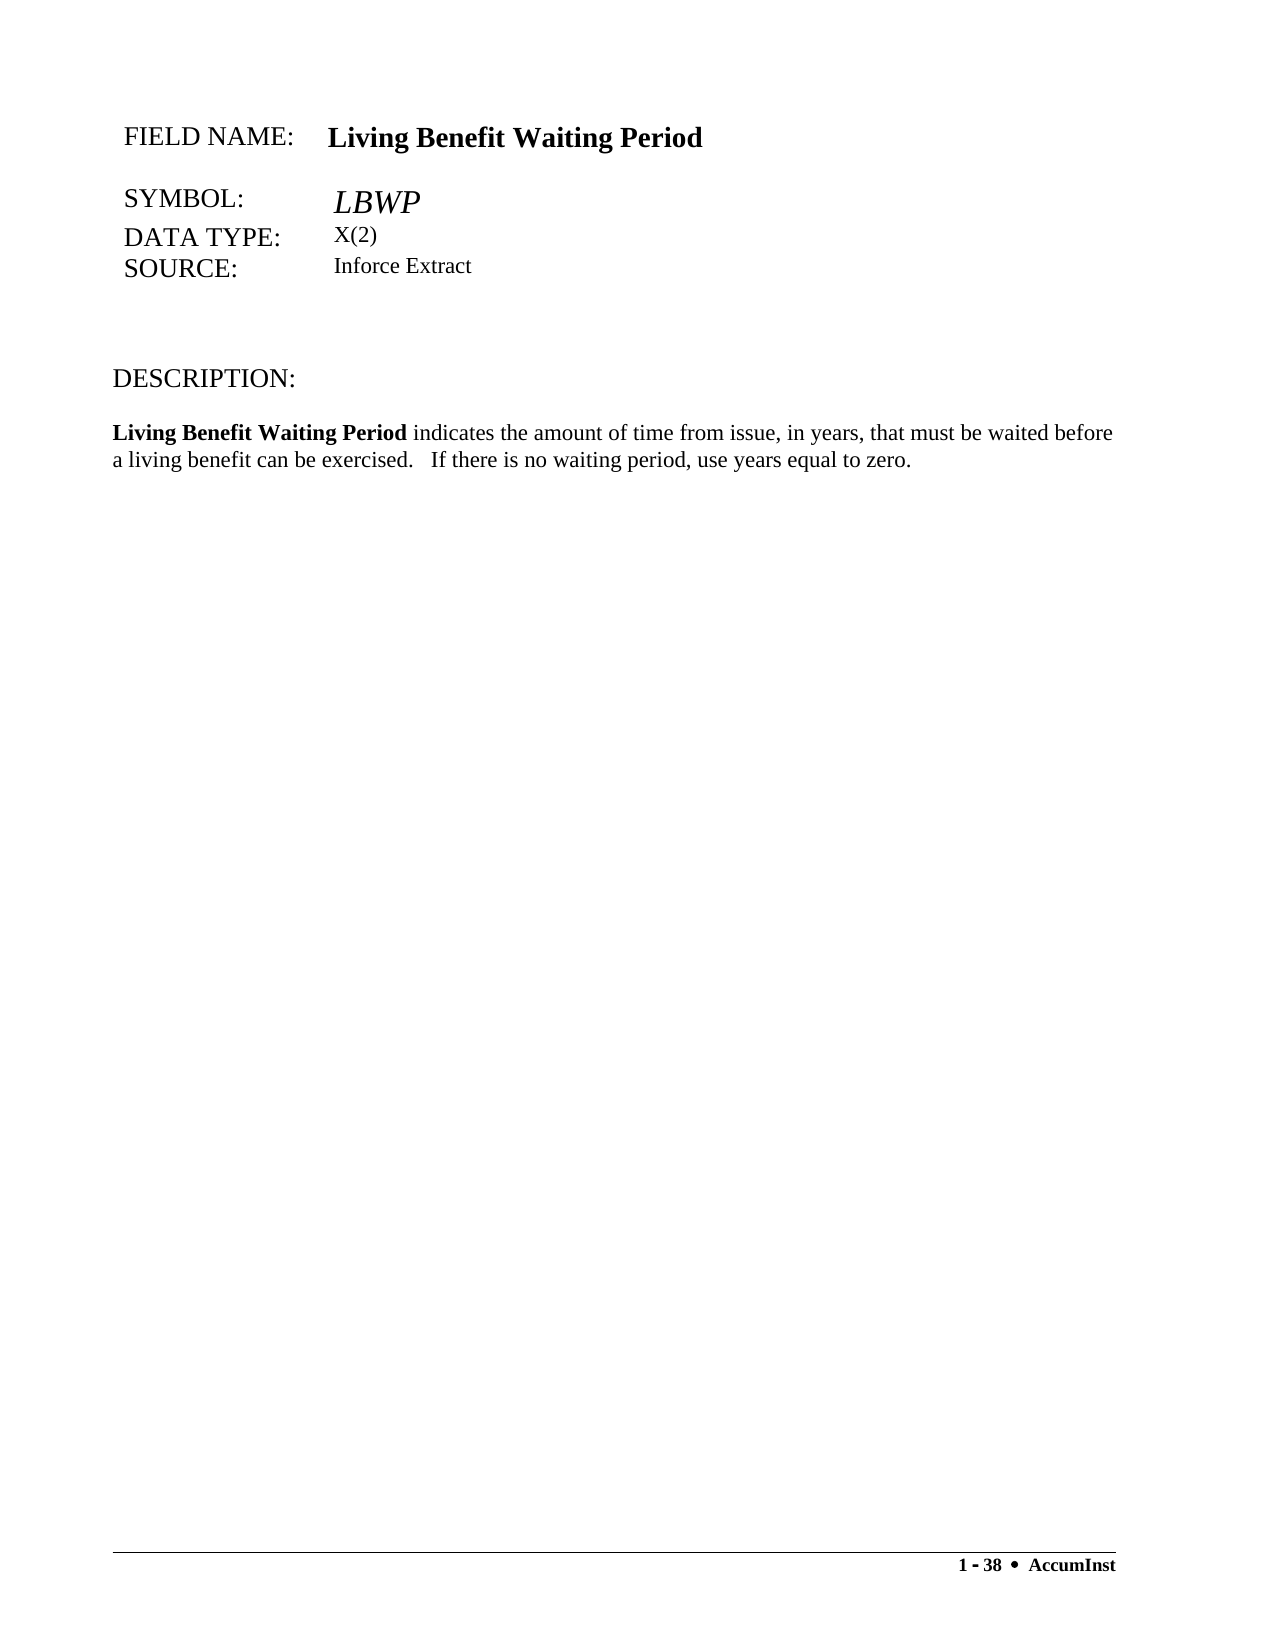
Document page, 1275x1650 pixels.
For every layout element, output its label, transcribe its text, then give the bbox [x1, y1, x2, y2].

table_header SYMBOL: [113, 182, 322, 221]
table_cell Inforce Extract [323, 252, 1147, 283]
table_header FIELD NAME: [113, 120, 316, 153]
text Living Benefit Waiting Period indicates the amount of time from issue, in years, that must be waited before a living benefit can be exercised. If there is no waiting period, use years equal to zero. [112, 419, 1125, 472]
table_cell SOURCE: [113, 252, 322, 283]
table_cell X(2) [323, 221, 1147, 252]
text DESCRIPTION: [112, 362, 1125, 393]
table_header LBWP [323, 182, 1147, 221]
table_cell DATA TYPE: [113, 221, 322, 252]
table_header Living Benefit Waiting Period [316, 120, 1142, 153]
